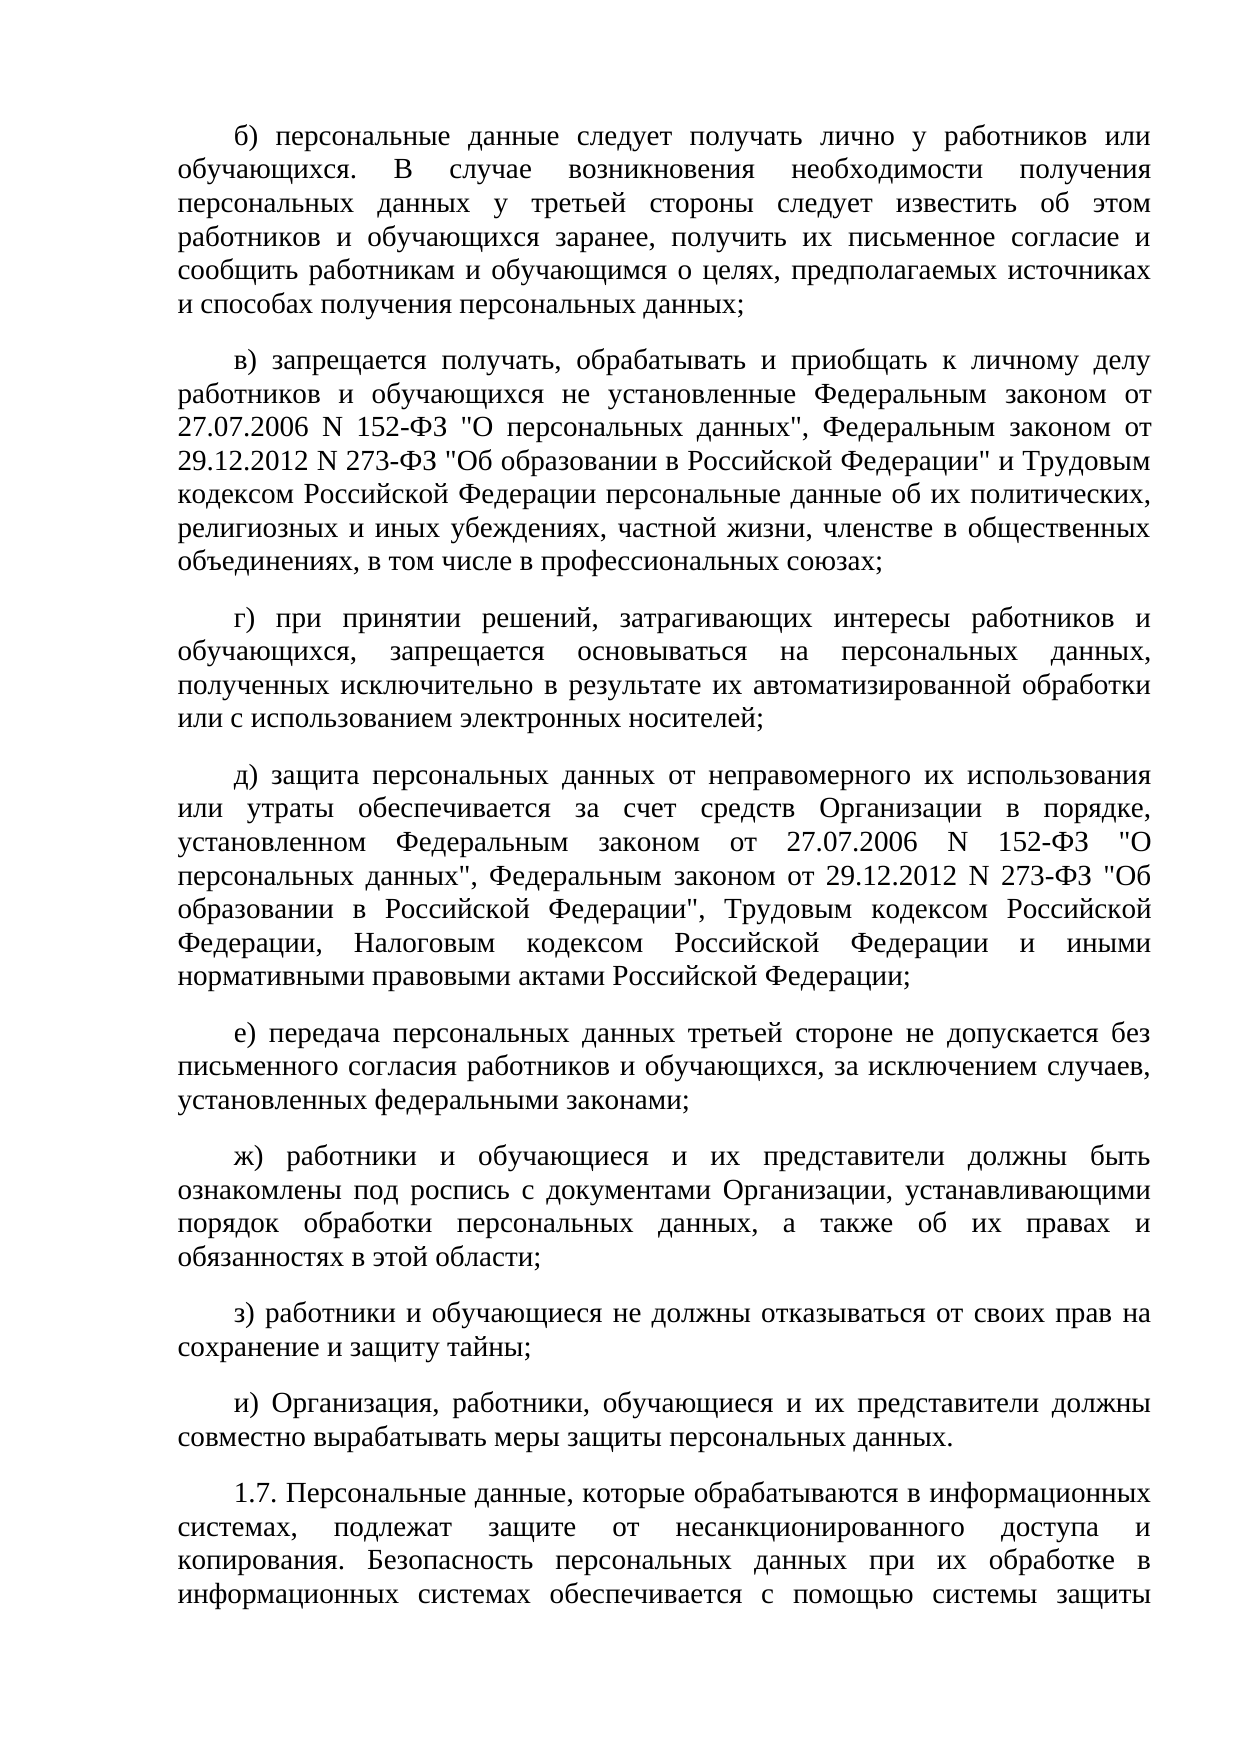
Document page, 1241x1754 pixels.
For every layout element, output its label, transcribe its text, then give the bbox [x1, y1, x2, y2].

text е) передача персональных данных третьей стороне не допускается без письменного согласия работников и обучающихся, за исключением случаев, установленных федеральными законами; [177, 1015, 1152, 1115]
text г) при принятии решений, затрагивающих интересы работников и обучающихся, запрещается основываться на персональных данных, полученных исключительно в результате их автоматизированной обработки или с использованием электронных носителей; [177, 600, 1152, 734]
text ж) работники и обучающиеся и их представители должны быть ознакомлены под роспись с документами Организации, устанавливающими порядок обработки персональных данных, а также об их правах и обязанностях в этой области; [177, 1138, 1152, 1272]
text з) работники и обучающиеся не должны отказываться от своих прав на сохранение и защиту тайны; [177, 1295, 1152, 1362]
text в) запрещается получать, обрабатывать и приобщать к личному делу работников и обучающихся не установленные Федеральным законом от 27.07.2006 N 152-ФЗ "О персональных данных", Федеральным законом от 29.12.2012 N 273-ФЗ "Об образовании в Российской Федерации" и Трудовым кодексом Российской Федерации персональные данные об их политических, религиозных и иных убеждениях, частной жизни, членстве в общественных объединениях, в том числе в профессиональных союзах; [177, 342, 1152, 577]
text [177, 1475, 1152, 1609]
text и) Организация, работники, обучающиеся и их представители должны совместно вырабатывать меры защиты персональных данных. [177, 1385, 1152, 1452]
text б) персональные данные следует получать лично у работников или обучающихся. В случае возникновения необходимости получения персональных данных у третьей стороны следует известить об этом работников и обучающихся заранее, получить их письменное согласие и сообщить работникам и обучающимся о целях, предполагаемых источниках и способах получения персональных данных; [177, 118, 1152, 319]
text д) защита персональных данных от неправомерного их использования или утраты обеспечивается за счет средств Организации в порядке, установленном Федеральным законом от 27.07.2006 N 152-ФЗ "О персональных данных", Федеральным законом от 29.12.2012 N 273-ФЗ "Об образовании в Российской Федерации", Трудовым кодексом Российской Федерации, Налоговым кодексом Российской Федерации и иными нормативными правовыми актами Российской Федерации; [177, 757, 1152, 992]
